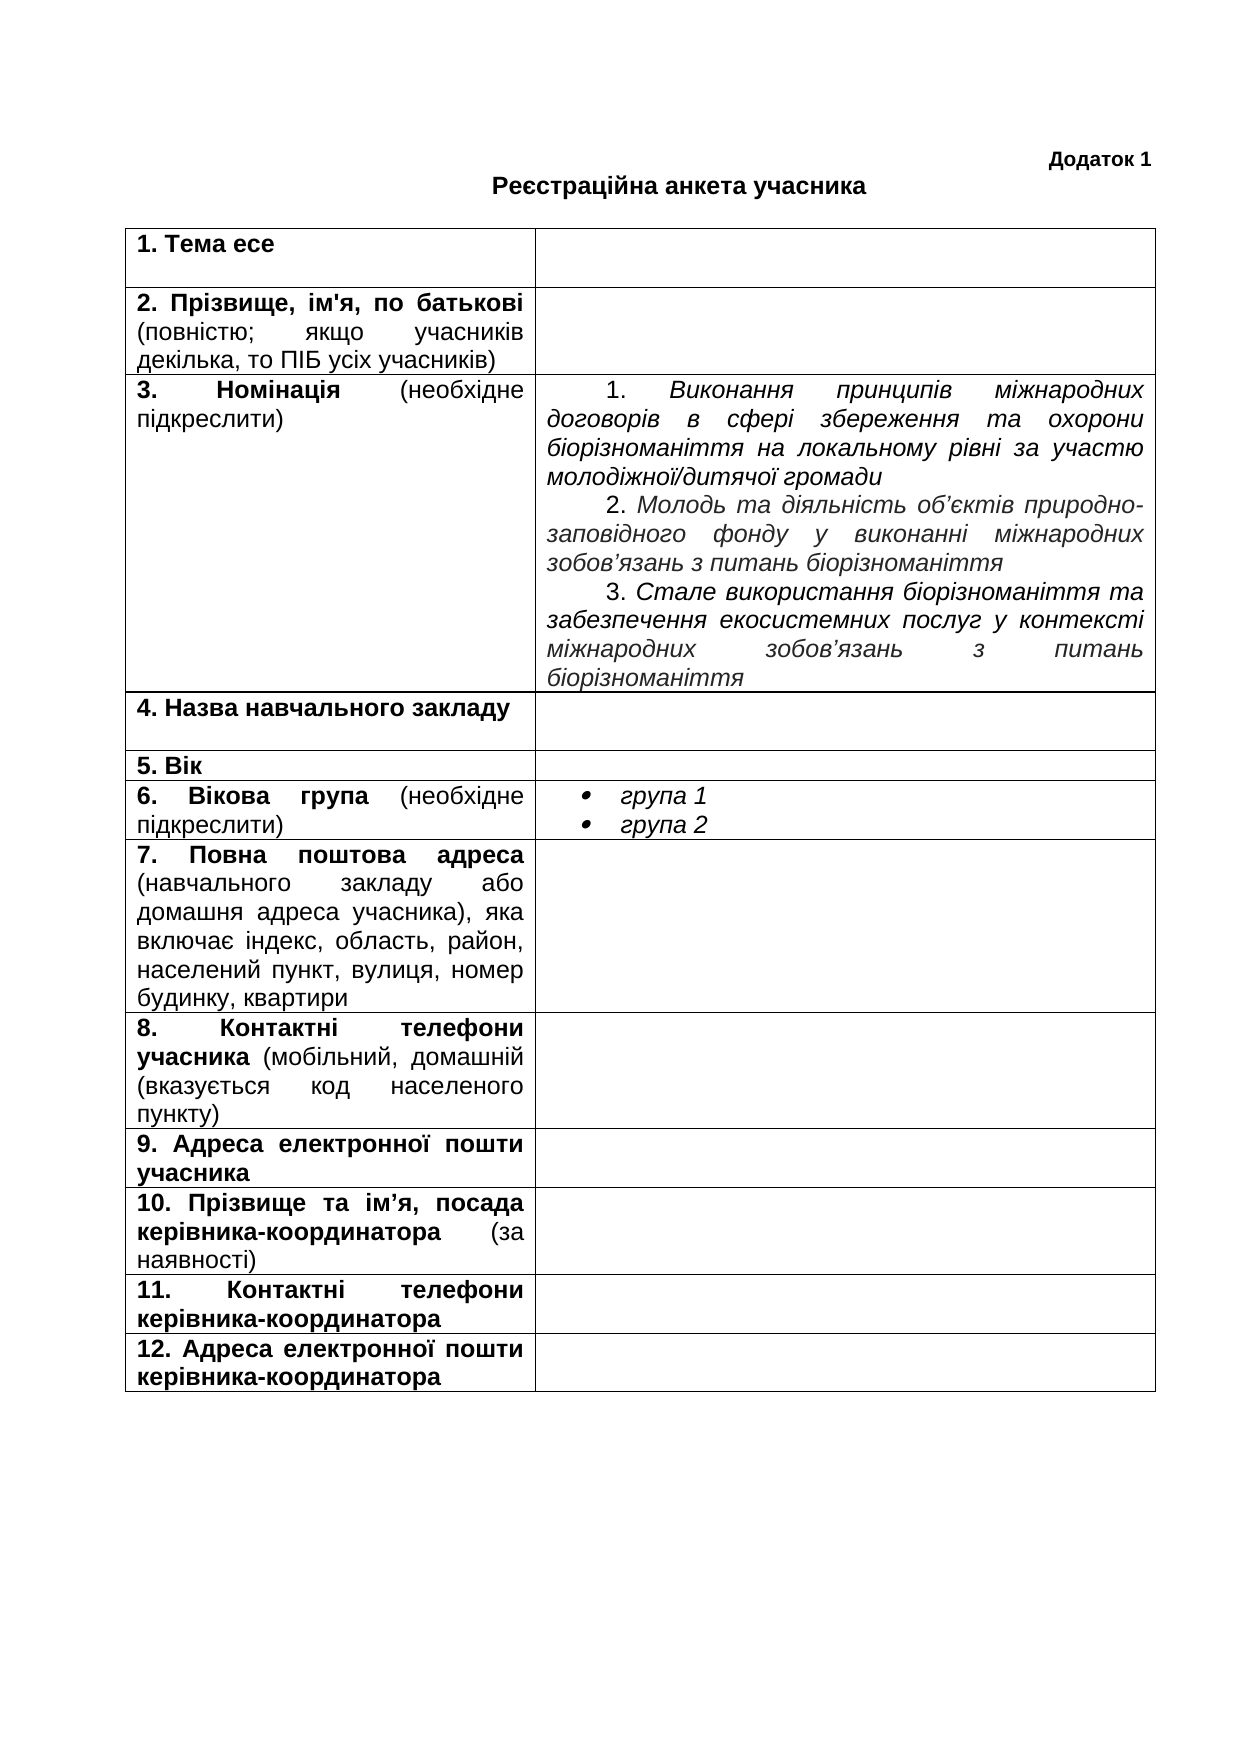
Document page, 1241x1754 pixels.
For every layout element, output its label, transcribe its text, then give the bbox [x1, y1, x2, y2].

table_cell 11. Контактні телефони керівника-координатора [126, 1275, 535, 1332]
table_cell 8. Контактні телефони учасника (мобільний, домашній (вказується код населеного пункту) [126, 1013, 535, 1128]
text Реєстраційна анкета учасника [148, 171, 1152, 199]
table_cell 2. Прізвище, ім'я, по батькові (повністю; якщо учасників декілька, то ПІБ усіх учасників) [126, 288, 535, 374]
table_cell [536, 1188, 1155, 1274]
table_cell [536, 693, 1155, 750]
table_cell група 1 група 2 [536, 781, 1155, 838]
table_cell [536, 1334, 1155, 1391]
table_cell [536, 1129, 1155, 1187]
table_header [536, 229, 1155, 287]
table_cell 6. Вікова група (необхідне підкреслити) [126, 781, 535, 838]
table_cell [536, 288, 1155, 374]
table_cell [536, 751, 1155, 780]
table_cell [536, 840, 1155, 1012]
table_cell 1. Виконання принципів міжнародних договорів в сфері збереження та охорони біорізноманіття на локальному рівні за участю молодіжної/дитячої громади 2. Молодь та діяльність об’єктів природно-заповідного фонду у виконанні міжнародних зобов’язань з питань біорізноманіття 3. Стале використання біорізноманіття та забезпечення екосистемних послуг у контексті міжнародних зобов’язань з питань біорізноманіття [536, 375, 1155, 691]
table_cell [536, 1275, 1155, 1332]
table_cell 12. Адреса електронної пошти керівника-координатора [126, 1334, 535, 1391]
table_cell 9. Адреса електронної пошти учасника [126, 1129, 535, 1187]
text Додаток 1 [148, 147, 1152, 171]
table_header 1. Тема есе [126, 229, 535, 287]
table_cell 4. Назва навчального закладу [126, 693, 535, 750]
table_cell 3. Номінація (необхідне підкреслити) [126, 375, 535, 691]
table_cell [536, 1013, 1155, 1128]
table_cell 5. Вік [126, 751, 535, 780]
table_cell 7. Повна поштова адреса (навчального закладу або домашня адреса учасника), яка включає індекс, область, район, населений пункт, вулиця, номер будинку, квартири [126, 840, 535, 1012]
table_cell 10. Прізвище та ім’я, посада керівника-координатора (за наявності) [126, 1188, 535, 1274]
